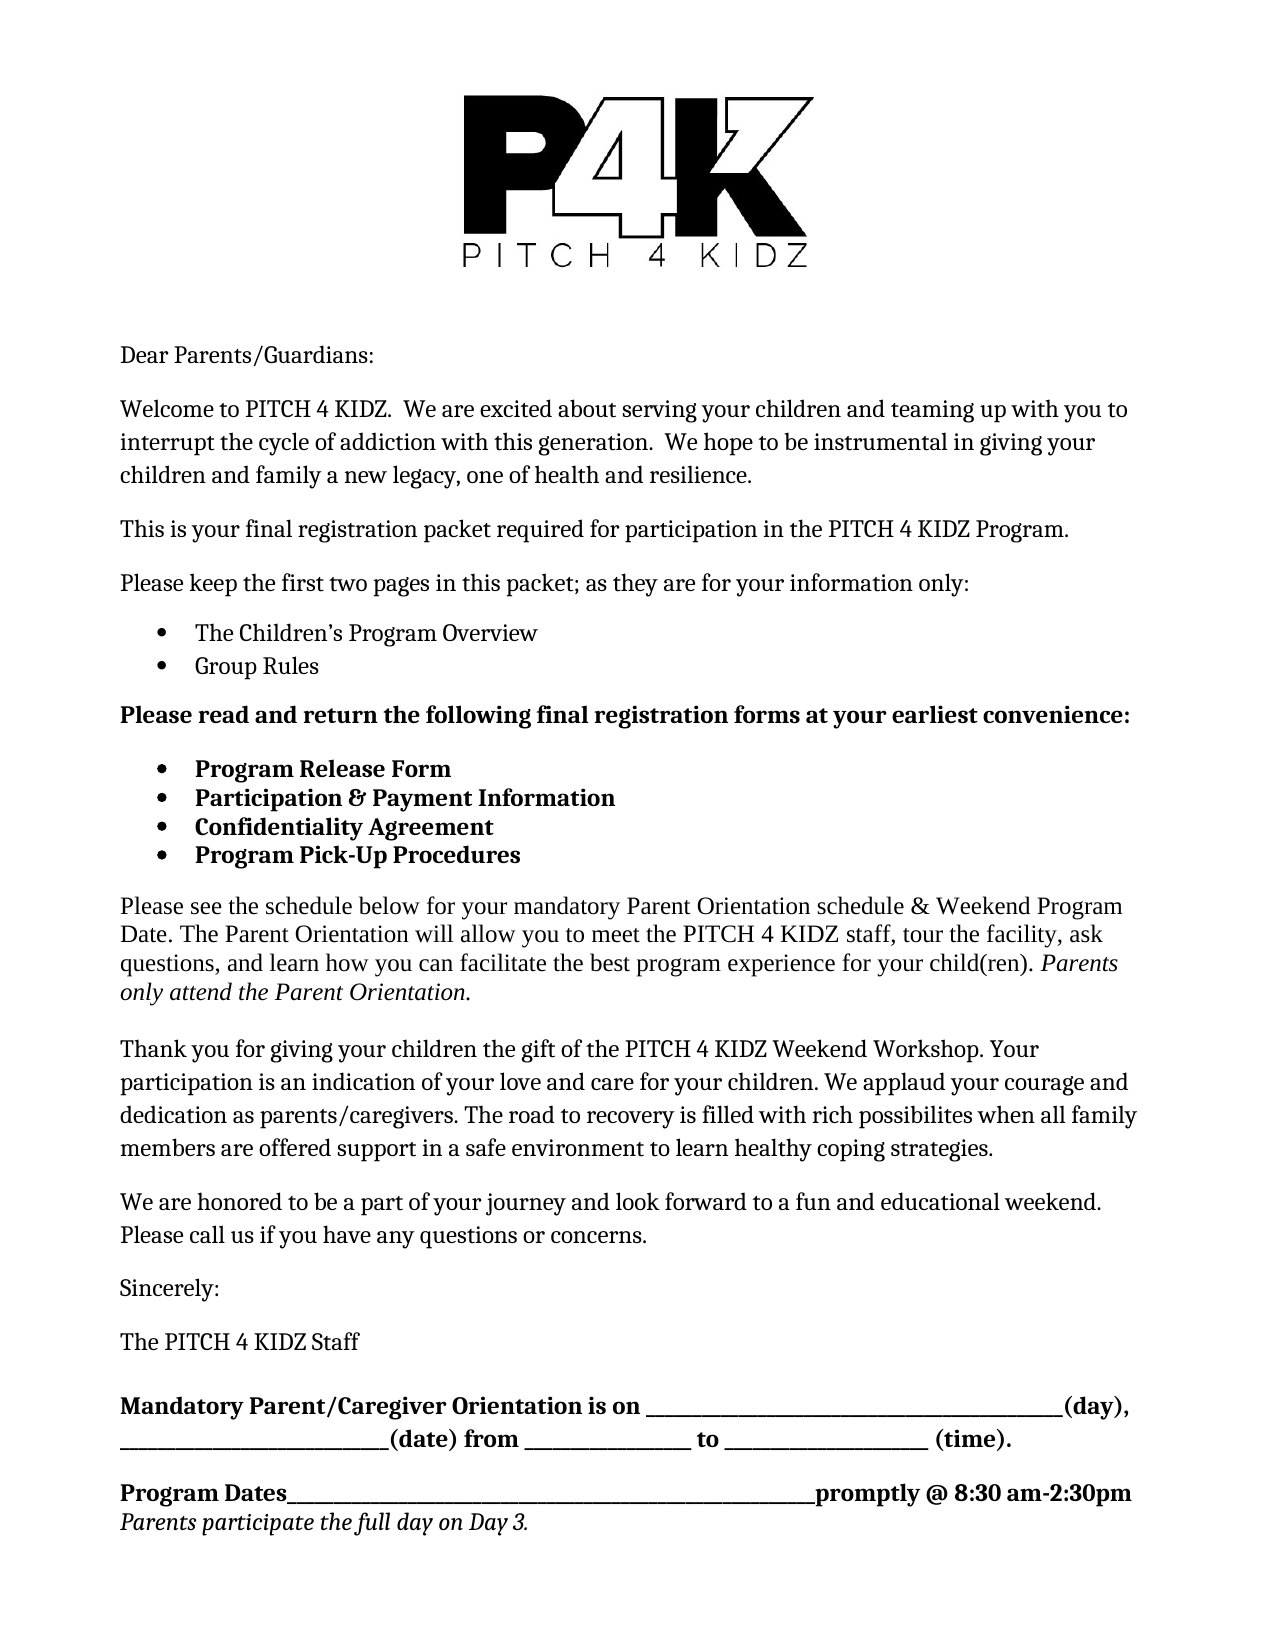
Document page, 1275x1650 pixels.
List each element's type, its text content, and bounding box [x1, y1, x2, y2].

text Program Dates_________________________________________________________promptly @ 8:30 am-2:30pm [120, 1479, 1155, 1508]
list Participation & Payment Information [157, 784, 1155, 812]
text The PITCH 4 KIDZ Staff [120, 1328, 1155, 1357]
text Welcome to PITCH 4 KIDZ. We are excited about serving your children and teaming up with you to interrupt the cycle of addiction with this generation. We hope to be instrumental in giving your children and family a new legacy, one of health and resilience. [120, 395, 1155, 490]
list Confidentiality Agreement [157, 812, 1155, 841]
text This is your final registration packet required for participation in the PITCH 4 KIDZ Program. [120, 515, 1155, 544]
text We are honored to be a part of your journey and look forward to a fun and educational weekend. Please call us if you have any questions or concerns. [120, 1187, 1155, 1249]
text Mandatory Parent/Caregiver Orientation is on _____________________________________________(day), _____________________________(date) from __________________ to ______________________ (time). [120, 1392, 1155, 1454]
text Please see the schedule below for your mandatory Parent Orientation schedule & Weekend Program Date. The Parent Orientation will allow you to meet the PITCH 4 KIDZ staff, tour the facility, ask questions, and learn how you can facilitate the best program experience for your child(ren). Parents only attend the Parent Orientation. [120, 891, 1155, 1006]
text Please keep the first two pages in this packet; as they are for your information only: [120, 569, 1155, 598]
text Thank you for giving your children the gift of the PITCH 4 KIDZ Weekend Workshop. Your participation is an indication of your love and care for your children. We applaud your courage and dedication as parents/caregivers. The road to recovery is filled with rich possibilites when all family members are offered support in a safe environment to learn healthy coping strategies. [120, 1034, 1155, 1162]
list Program Release Form [157, 755, 1155, 784]
list Program Pick-Up Procedures [157, 841, 1155, 870]
picture [440, 75, 835, 284]
list The Children’s Program Overview [157, 618, 1155, 647]
text Please read and return the following final registration forms at your earliest convenience: [120, 701, 1155, 730]
list Group Rules [157, 652, 1155, 680]
text Sincerely: [120, 1274, 1155, 1303]
text Dear Parents/Guardians: [120, 341, 1155, 370]
text Parents participate the full day on Day 3. [120, 1508, 1155, 1537]
